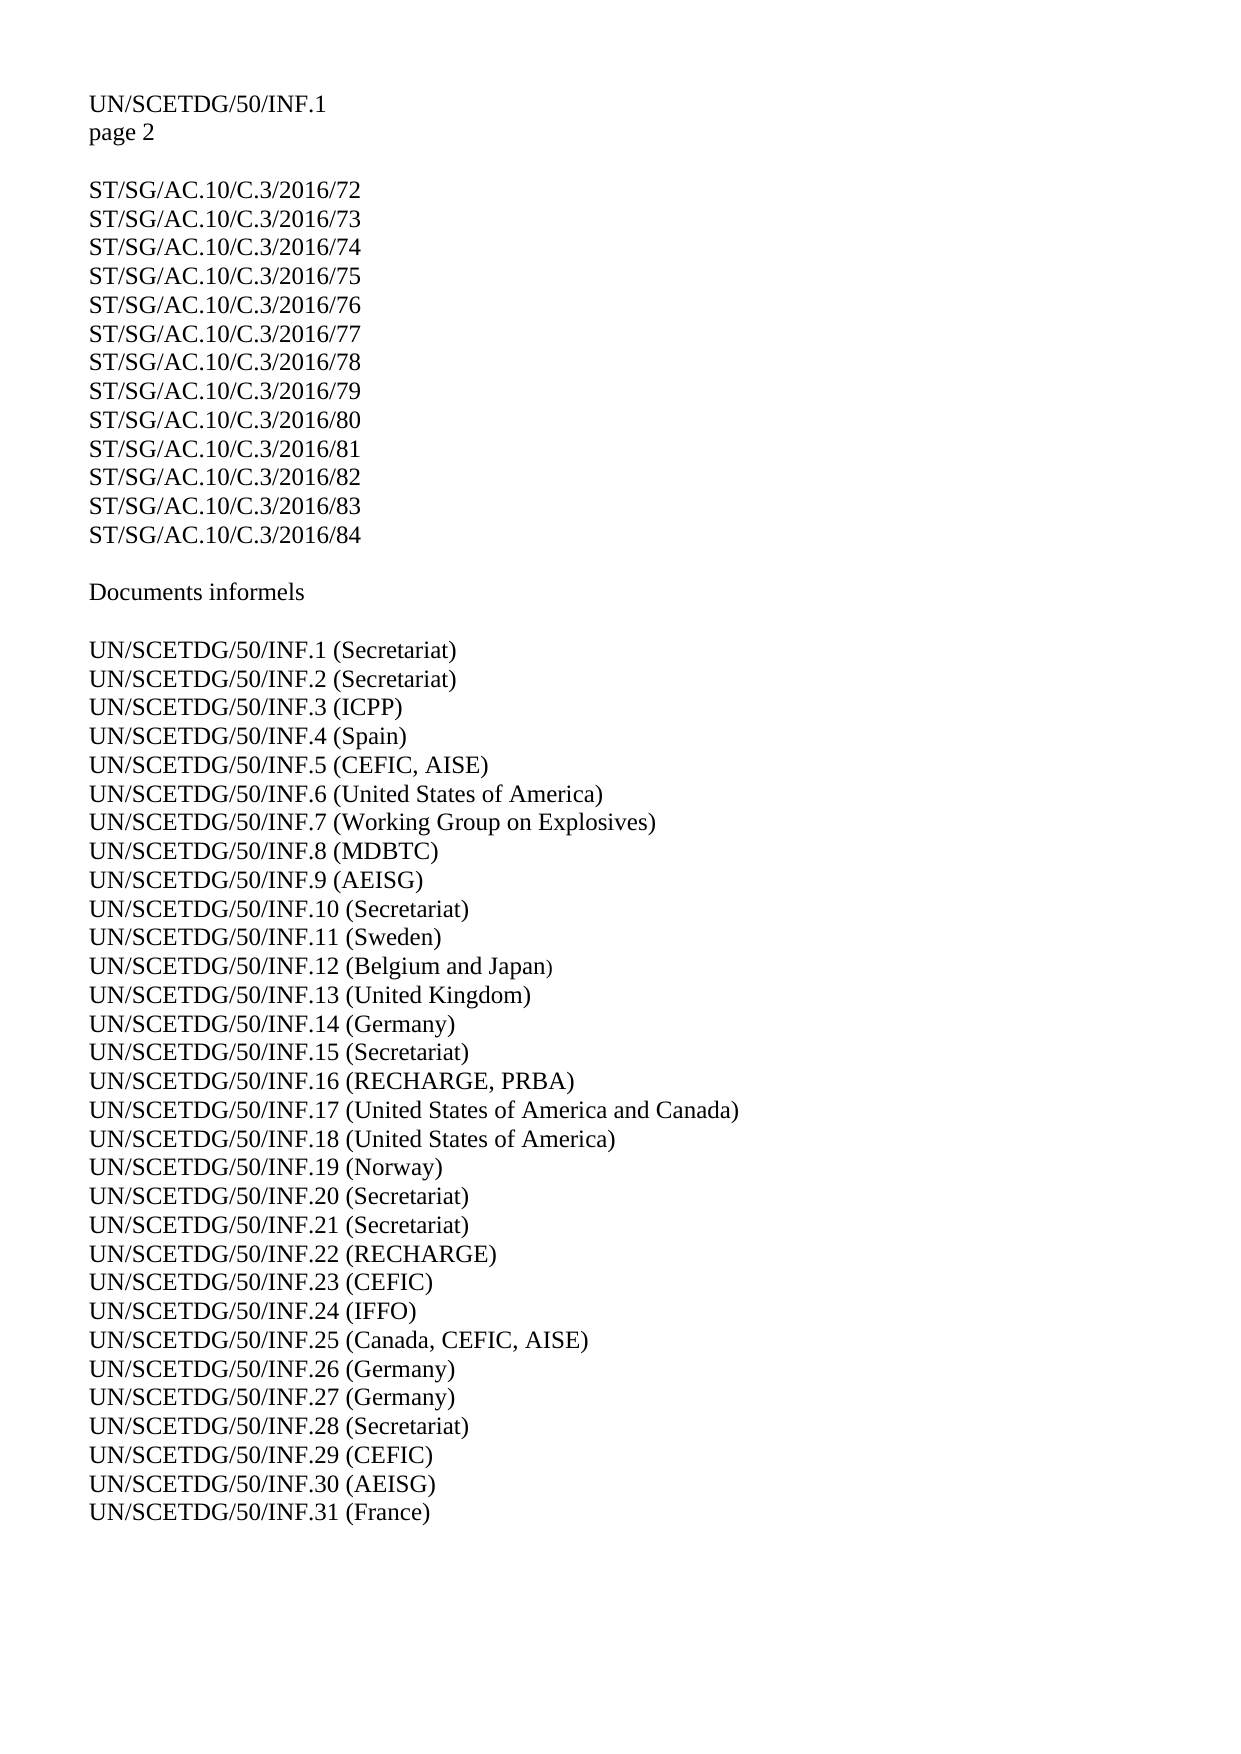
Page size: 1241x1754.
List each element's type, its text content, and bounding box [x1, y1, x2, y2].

text ST/SG/AC.10/C.3/2016/74 [89, 232, 1063, 261]
text UN/SCETDG/50/INF.16 (RECHARGE, PRBA) [89, 1066, 1063, 1095]
text UN/SCETDG/50/INF.28 (Secretariat) [89, 1411, 1063, 1440]
text UN/SCETDG/50/INF.23 (CEFIC) [89, 1267, 1063, 1296]
text ST/SG/AC.10/C.3/2016/79 [89, 376, 1063, 405]
text UN/SCETDG/50/INF.3 (ICPP) [89, 692, 1063, 721]
text UN/SCETDG/50/INF.12 (Belgium and Japan) [89, 951, 1063, 980]
text ST/SG/AC.10/C.3/2016/72 [89, 175, 1063, 204]
text ST/SG/AC.10/C.3/2016/83 [89, 491, 1063, 520]
text UN/SCETDG/50/INF.1 (Secretariat) [89, 635, 1063, 664]
text UN/SCETDG/50/INF.31 (France) [89, 1497, 1063, 1526]
text ST/SG/AC.10/C.3/2016/73 [89, 204, 1063, 232]
text UN/SCETDG/50/INF.15 (Secretariat) [89, 1037, 1063, 1066]
text UN/SCETDG/50/INF.24 (IFFO) [89, 1296, 1063, 1325]
text ST/SG/AC.10/C.3/2016/76 [89, 290, 1063, 319]
text UN/SCETDG/50/INF.20 (Secretariat) [89, 1181, 1063, 1210]
text UN/SCETDG/50/INF.25 (Canada, CEFIC, AISE) [89, 1325, 1063, 1354]
text UN/SCETDG/50/INF.14 (Germany) [89, 1009, 1063, 1037]
text ST/SG/AC.10/C.3/2016/84 [89, 520, 1063, 549]
text UN/SCETDG/50/INF.2 (Secretariat) [89, 664, 1063, 692]
text UN/SCETDG/50/INF.8 (MDBTC) [89, 836, 1063, 865]
text UN/SCETDG/50/INF.11 (Sweden) [89, 922, 1063, 951]
text ST/SG/AC.10/C.3/2016/82 [89, 462, 1063, 491]
text ST/SG/AC.10/C.3/2016/81 [89, 434, 1063, 462]
text UN/SCETDG/50/INF.29 (CEFIC) [89, 1440, 1063, 1469]
text UN/SCETDG/50/INF.21 (Secretariat) [89, 1210, 1063, 1239]
text UN/SCETDG/50/INF.17 (United States of America and Canada) [89, 1095, 1063, 1124]
text ST/SG/AC.10/C.3/2016/78 [89, 347, 1063, 376]
text UN/SCETDG/50/INF.26 (Germany) [89, 1354, 1063, 1382]
text UN/SCETDG/50/INF.9 (AEISG) [89, 865, 1063, 894]
text UN/SCETDG/50/INF.18 (United States of America) [89, 1124, 1063, 1152]
text ST/SG/AC.10/C.3/2016/80 [89, 405, 1063, 434]
text UN/SCETDG/50/INF.22 (RECHARGE) [89, 1239, 1063, 1267]
text UN/SCETDG/50/INF.13 (United Kingdom) [89, 980, 1063, 1009]
text ST/SG/AC.10/C.3/2016/75 [89, 261, 1063, 290]
text UN/SCETDG/50/INF.27 (Germany) [89, 1382, 1063, 1411]
text ST/SG/AC.10/C.3/2016/77 [89, 319, 1063, 347]
text UN/SCETDG/50/INF.7 (Working Group on Explosives) [89, 807, 1063, 836]
text UN/SCETDG/50/INF.30 (AEISG) [89, 1469, 1063, 1497]
text UN/SCETDG/50/INF.4 (Spain) [89, 721, 1063, 750]
text UN/SCETDG/50/INF.10 (Secretariat) [89, 894, 1063, 922]
text UN/SCETDG/50/INF.5 (CEFIC, AISE) [89, 750, 1063, 779]
text Documents informels [89, 577, 1063, 606]
text UN/SCETDG/50/INF.19 (Norway) [89, 1152, 1063, 1181]
text UN/SCETDG/50/INF.6 (United States of America) [89, 779, 1063, 807]
